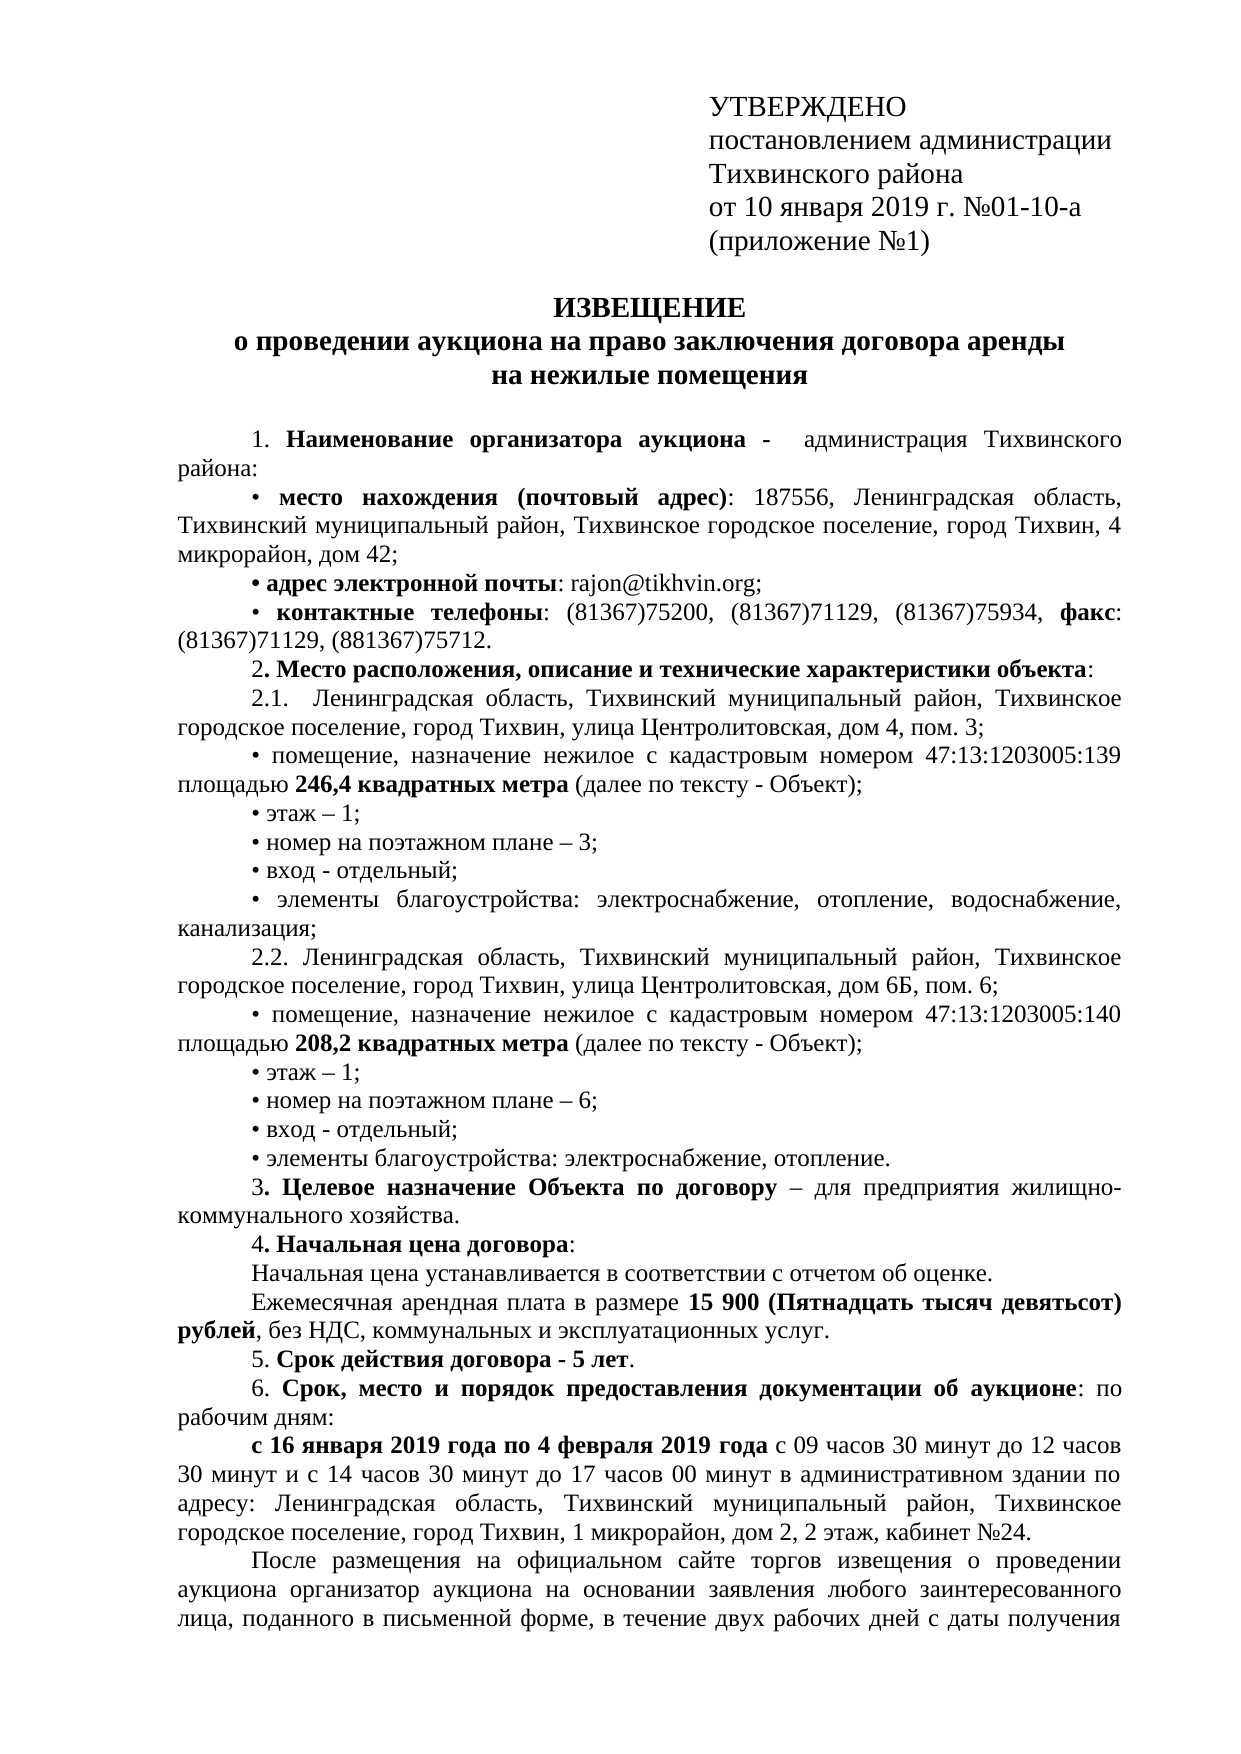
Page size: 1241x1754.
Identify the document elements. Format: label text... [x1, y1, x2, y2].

text • адрес электронной почты: rajon@tikhvin.org; [177, 568, 1122, 597]
text • помещение, назначение нежилое с кадастровым номером 47:13:1203005:139 площадью 246,4 квадратных метра (далее по тексту - Объект); [177, 740, 1122, 798]
text с 16 января 2019 года по 4 февраля 2019 года с 09 часов 30 минут до 12 часов 30 минут и с 14 часов 30 минут до 17 часов 00 минут в административном здании по адресу: Ленинградская область, Тихвинский муниципальный район, Тихвинское городское поселение, город Тихвин, 1 микрорайон, дом 2, 2 этаж, кабинет №24. [177, 1430, 1122, 1545]
text • номер на поэтажном плане – 6; [177, 1085, 1122, 1114]
text УТВЕРЖДЕНО [709, 89, 1122, 122]
text 5. Срок действия договора - 5 лет. [177, 1344, 1122, 1373]
text Начальная цена устанавливается в соответствии с отчетом об оценке. [177, 1258, 1122, 1287]
text 2. Место расположения, описание и технические характеристики объекта: [177, 654, 1122, 683]
text (приложение №1) [709, 223, 1122, 256]
text постановлением администрации [709, 122, 1122, 156]
text 6. Срок, место и порядок предоставления документации об аукционе: по рабочим дням: [177, 1373, 1122, 1430]
text • вход - отдельный; [177, 855, 1122, 884]
text 3. Целевое назначение Объекта по договору – для предприятия жилищно-коммунального хозяйства. [177, 1172, 1122, 1229]
text 2.1. Ленинградская область, Тихвинский муниципальный район, Тихвинское городское поселение, город Тихвин, улица Центролитовская, дом 4, пом. 3; [177, 683, 1122, 740]
text • номер на поэтажном плане – 3; [177, 827, 1122, 855]
text • место нахождения (почтовый адрес): 187556, Ленинградская область, Тихвинский муниципальный район, Тихвинское городское поселение, город Тихвин, 4 микрорайон, дом 42; [177, 482, 1122, 568]
text • вход - отдельный; [177, 1114, 1122, 1143]
text • этаж – 1; [177, 798, 1122, 827]
text о проведении аукциона на право заключения договора аренды [177, 323, 1122, 357]
text • элементы благоустройства: электроснабжение, отопление, водоснабжение, канализация; [177, 884, 1122, 942]
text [177, 1545, 1122, 1632]
text 2.2. Ленинградская область, Тихвинский муниципальный район, Тихвинское городское поселение, город Тихвин, улица Центролитовская, дом 6Б, пом. 6; [177, 942, 1122, 999]
text Ежемесячная арендная плата в размере 15 900 (Пятнадцать тысяч девятьсот) рублей, без НДС, коммунальных и эксплуатационных услуг. [177, 1287, 1122, 1344]
text • этаж – 1; [177, 1057, 1122, 1085]
text • помещение, назначение нежилое с кадастровым номером 47:13:1203005:140 площадью 208,2 квадратных метра (далее по тексту - Объект); [177, 999, 1122, 1057]
text • контактные телефоны: (81367)75200, (81367)71129, (81367)75934, факс: (81367)71129, (881367)75712. [177, 597, 1122, 654]
text 4. Начальная цена договора: [177, 1229, 1122, 1258]
text • элементы благоустройства: электроснабжение, отопление. [177, 1143, 1122, 1172]
text на нежилые помещения [177, 357, 1122, 391]
text от 10 января 2019 г. №01-10-а [709, 189, 1122, 223]
text Тихвинского района [709, 156, 1122, 189]
text 1. Наименование организатора аукциона - администрация Тихвинского района: [177, 424, 1122, 482]
text ИЗВЕЩЕНИЕ [177, 290, 1122, 323]
